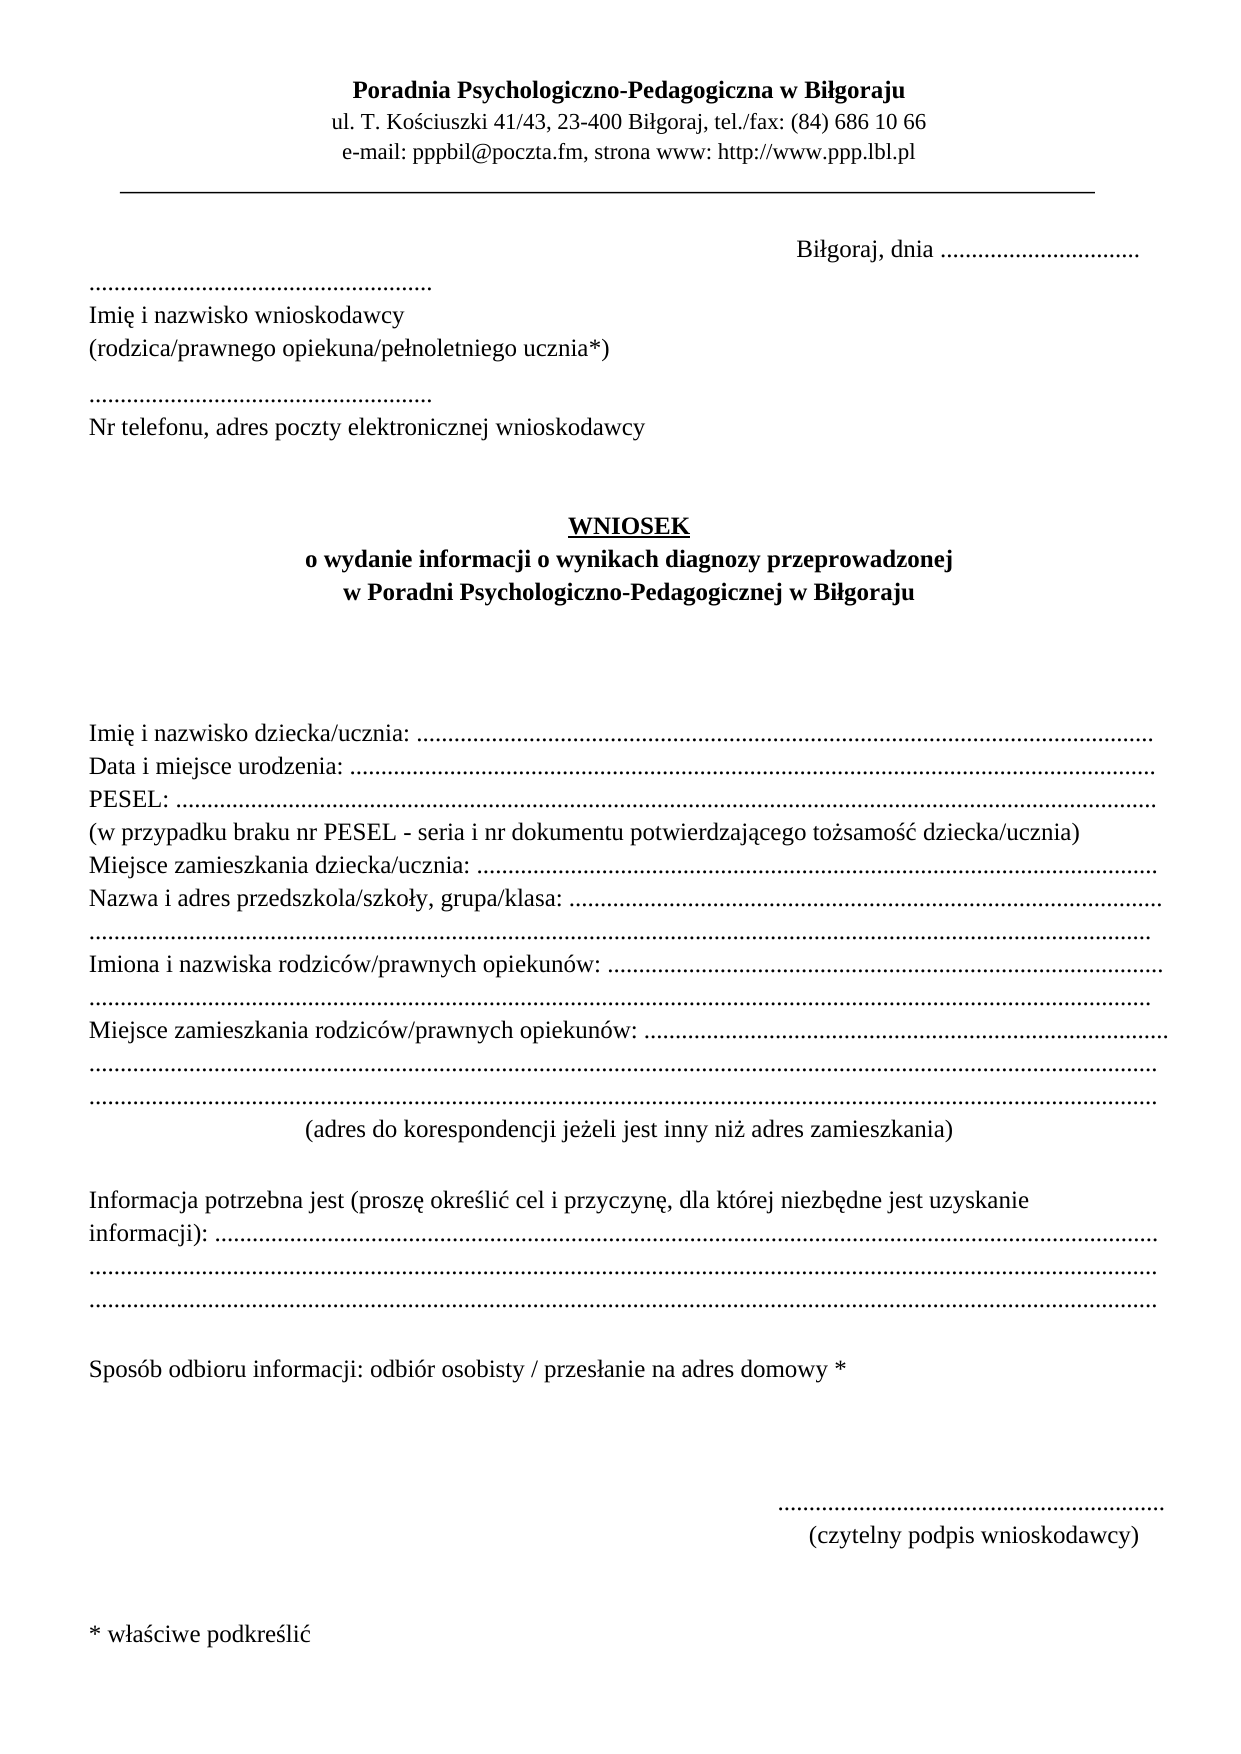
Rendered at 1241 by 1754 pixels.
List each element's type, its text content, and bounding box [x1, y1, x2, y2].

text Informacja potrzebna jest (proszę określić cel i przyczynę, dla której niezbędne jest uzyskanie [89, 1185, 1169, 1214]
text Biłgoraj, dnia ................................ [679, 234, 1169, 263]
text PESEL: ............................................................................................................................................................. [89, 784, 1169, 813]
text Miejsce zamieszkania rodziców/prawnych opiekunów: .................................................................................... [89, 1015, 1169, 1044]
text o wydanie informacji o wynikach diagnozy przeprowadzonej [89, 544, 1169, 573]
text * właściwe podkreślić [89, 1619, 1169, 1647]
text Sposób odbioru informacji: odbiór osobisty / przesłanie na adres domowy * [89, 1354, 1169, 1383]
text Nazwa i adres przedszkola/szkoły, grupa/klasa: ............................................................................................... [89, 883, 1169, 912]
text ....................................................... [89, 379, 1169, 408]
text (czytelny podpis wnioskodawcy) [752, 1520, 1169, 1548]
text (w przypadku braku nr PESEL - seria i nr dokumentu potwierdzającego tożsamość dziecka/ucznia) [89, 817, 1169, 846]
text ........................................................................................................................................................................... [89, 1048, 1169, 1077]
text w Poradni Psychologiczno-Pedagogicznej w Biłgoraju [89, 577, 1169, 606]
text .......................................................................................................................................................................... [89, 982, 1169, 1011]
text ....................................................... [89, 267, 1169, 296]
text Imię i nazwisko wnioskodawcy [89, 301, 1169, 329]
text ........................................................................................................................................................................... [89, 1284, 1169, 1313]
text .............................................................. [679, 1487, 1169, 1515]
text Data i miejsce urodzenia: ................................................................................................................................. [89, 751, 1169, 780]
text (adres do korespondencji jeżeli jest inny niż adres zamieszkania) [89, 1114, 1169, 1143]
text ul. T. Kościuszki 41/43, 23-400 Biłgoraj, tel./fax: (84) 686 10 66 [89, 108, 1169, 134]
text Nr telefonu, adres poczty elektronicznej wnioskodawcy [89, 412, 1169, 441]
text Poradnia Psychologiczno-Pedagogiczna w Biłgoraju [89, 75, 1169, 104]
text Miejsce zamieszkania dziecka/ucznia: ............................................................................................................. [89, 850, 1169, 879]
text .......................................................................................................................................................................... [89, 916, 1169, 945]
text ........................................................................................................................................................................... [89, 1081, 1169, 1110]
text WNIOSEK [89, 511, 1169, 540]
text Imię i nazwisko dziecka/ucznia: ...................................................................................................................... [89, 718, 1169, 747]
text ........................................................................................................................................................................... [89, 1251, 1169, 1280]
text Imiona i nazwiska rodziców/prawnych opiekunów: ......................................................................................... [89, 949, 1169, 978]
text informacji): ....................................................................................................................................................... [89, 1218, 1169, 1247]
text e-mail: pppbil@poczta.fm, strona www: http://www.ppp.lbl.pl [89, 138, 1169, 164]
text (rodzica/prawnego opiekuna/pełnoletniego ucznia*) [89, 333, 1169, 362]
